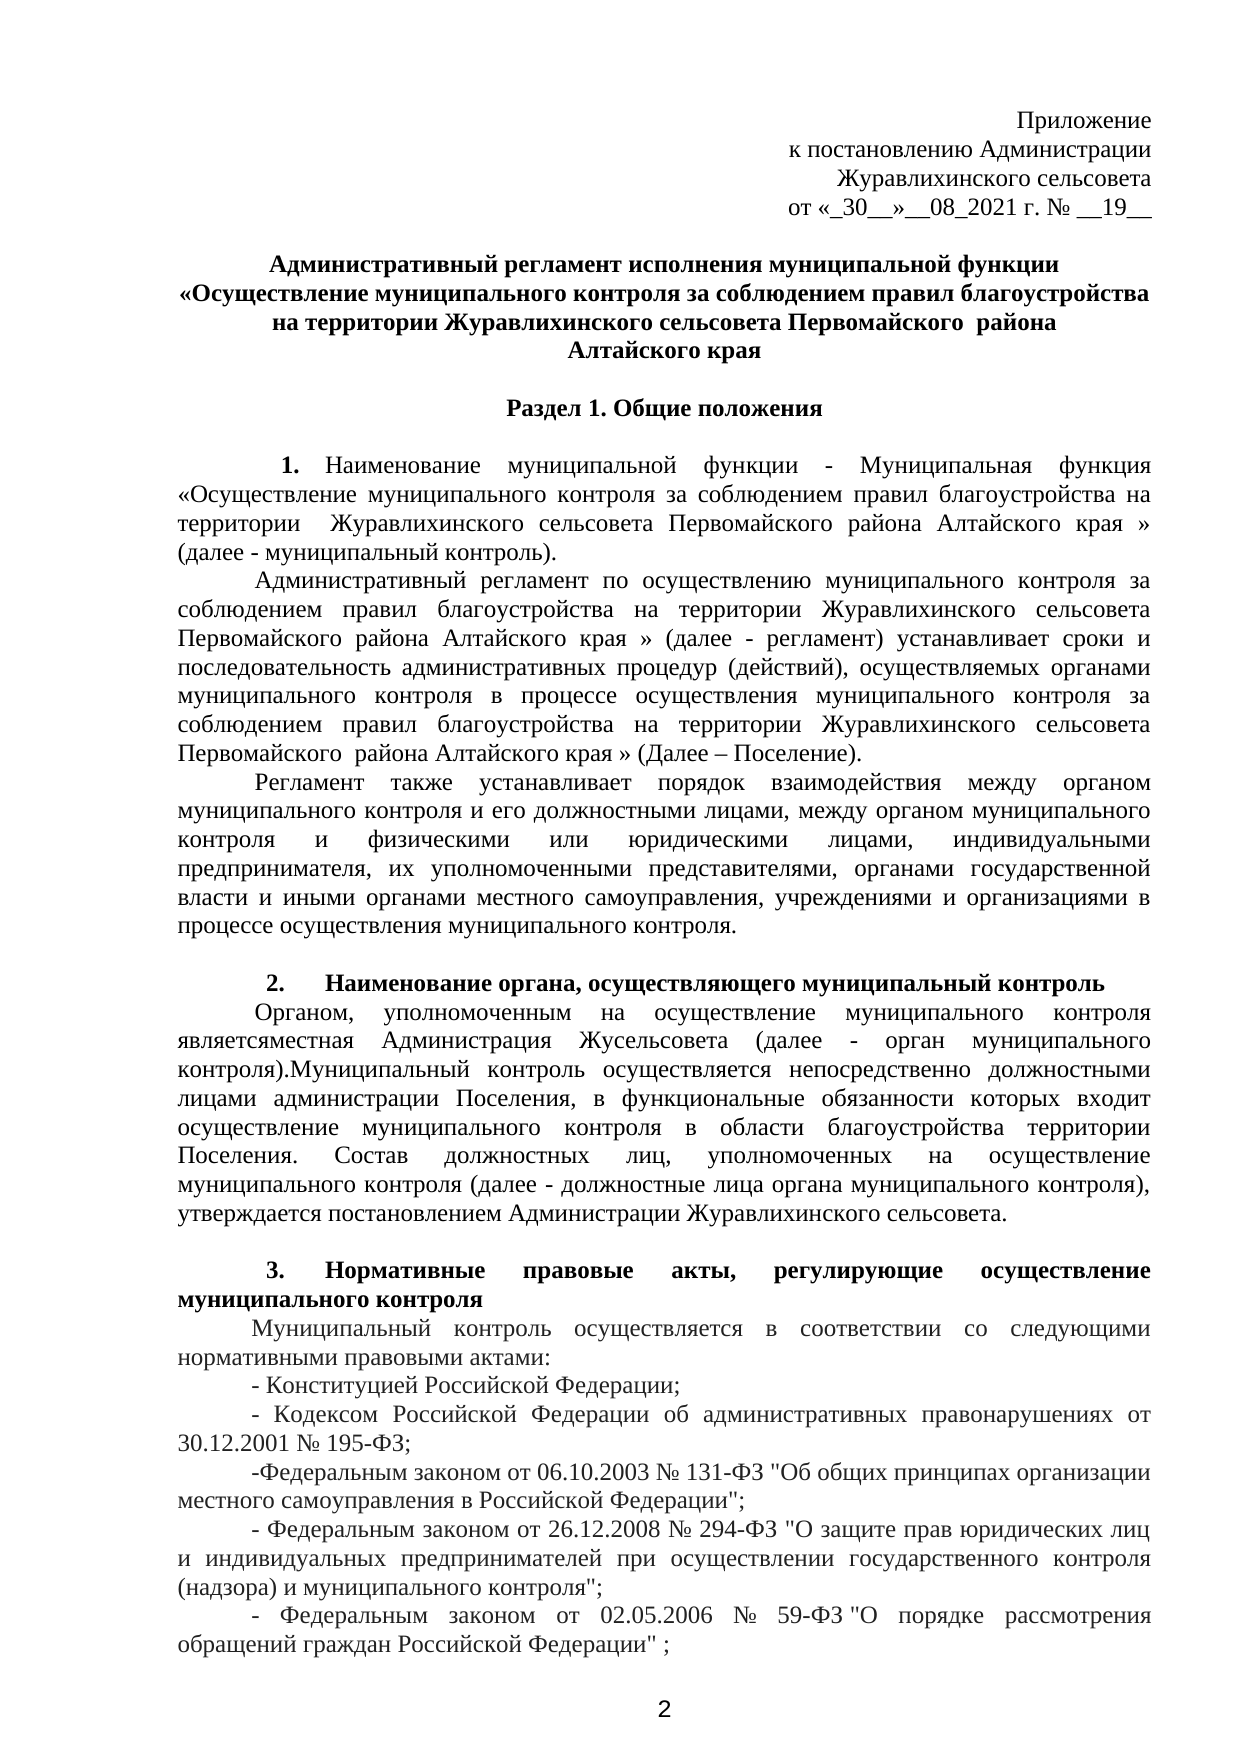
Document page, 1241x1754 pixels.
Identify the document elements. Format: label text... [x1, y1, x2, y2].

text Раздел 1. Общие положения [177, 393, 1151, 422]
text Журавлихинского сельсовета [620, 163, 1151, 192]
text - Кодексом Российской Федерации об административных правонарушениях от 30.12.2001 № 195-ФЗ; [177, 1399, 1151, 1457]
text от «_30__»__08_2021 г. № __19__ [620, 192, 1151, 221]
text - Федеральным законом от 02.05.2006 № 59-ФЗ "О порядке рассмотрения обращений граждан Российской Федерации" ; [177, 1601, 1151, 1658]
text Алтайского края [177, 336, 1151, 364]
text к постановлению Администрации [693, 134, 1151, 163]
text Органом, уполномоченным на осуществление муниципального контроля являетсяместная Администрация Жусельсовета (далее - орган муниципального контроля).Муниципальный контроль осуществляется непосредственно должностными лицами администрации Поселения, в функциональные обязанности которых входит осуществление муниципального контроля в области благоустройства территории Поселения. Состав должностных лиц, уполномоченных на осуществление муниципального контроля (далее - должностные лица органа муниципального контроля), утверждается постановлением Администрации Журавлихинского сельсовета. [177, 997, 1151, 1227]
text Административный регламент по осуществлению муниципального контроля за соблюдением правил благоустройства на территории Журавлихинского сельсовета Первомайского района Алтайского края » (далее - регламент) устанавливает сроки и последовательность административных процедур (действий), осуществляемых органами муниципального контроля в процессе осуществления муниципального контроля за соблюдением правил благоустройства на территории Журавлихинского сельсовета Первомайского района Алтайского края » (Далее – Поселение). [177, 566, 1151, 767]
list Наименование муниципальной функции - Муниципальная функция «Осуществление муниципального контроля за соблюдением правил благоустройства на территории Журавлихинского сельсовета Первомайского района Алтайского края » (далее - муниципальный контроль). [177, 451, 1151, 566]
text - Федеральным законом от 26.12.2008 № 294-ФЗ "О защите прав юридических лиц и индивидуальных предпринимателей при осуществлении государственного контроля (надзора) и муниципального контроля"; [177, 1514, 1151, 1601]
text Регламент также устанавливает порядок взаимодействия между органом муниципального контроля и его должностными лицами, между органом муниципального контроля и физическими или юридическими лицами, индивидуальными предпринимателя, их уполномоченными представителями, органами государственной власти и иными органами местного самоуправления, учреждениями и организациями в процессе осуществления муниципального контроля. [177, 767, 1151, 939]
text -Федеральным законом от 06.10.2003 № 131-ФЗ "Об общих принципах организации местного самоуправления в Российской Федерации"; [177, 1457, 1151, 1514]
list Нормативные правовые акты, регулирующие осуществление муниципального контроля [177, 1256, 1151, 1313]
text Административный регламент исполнения муниципальной функции «Осуществление муниципального контроля за соблюдением правил благоустройства на территории Журавлихинского сельсовета Первомайского района [177, 249, 1151, 336]
list Наименование органа, осуществляющего муниципальный контроль [177, 968, 1151, 997]
text - Конституцией Российской Федерации; [177, 1371, 1151, 1399]
text Муниципальный контроль осуществляется в соответствии со следующими нормативными правовыми актами: [177, 1313, 1151, 1371]
text Приложение [620, 106, 1151, 134]
